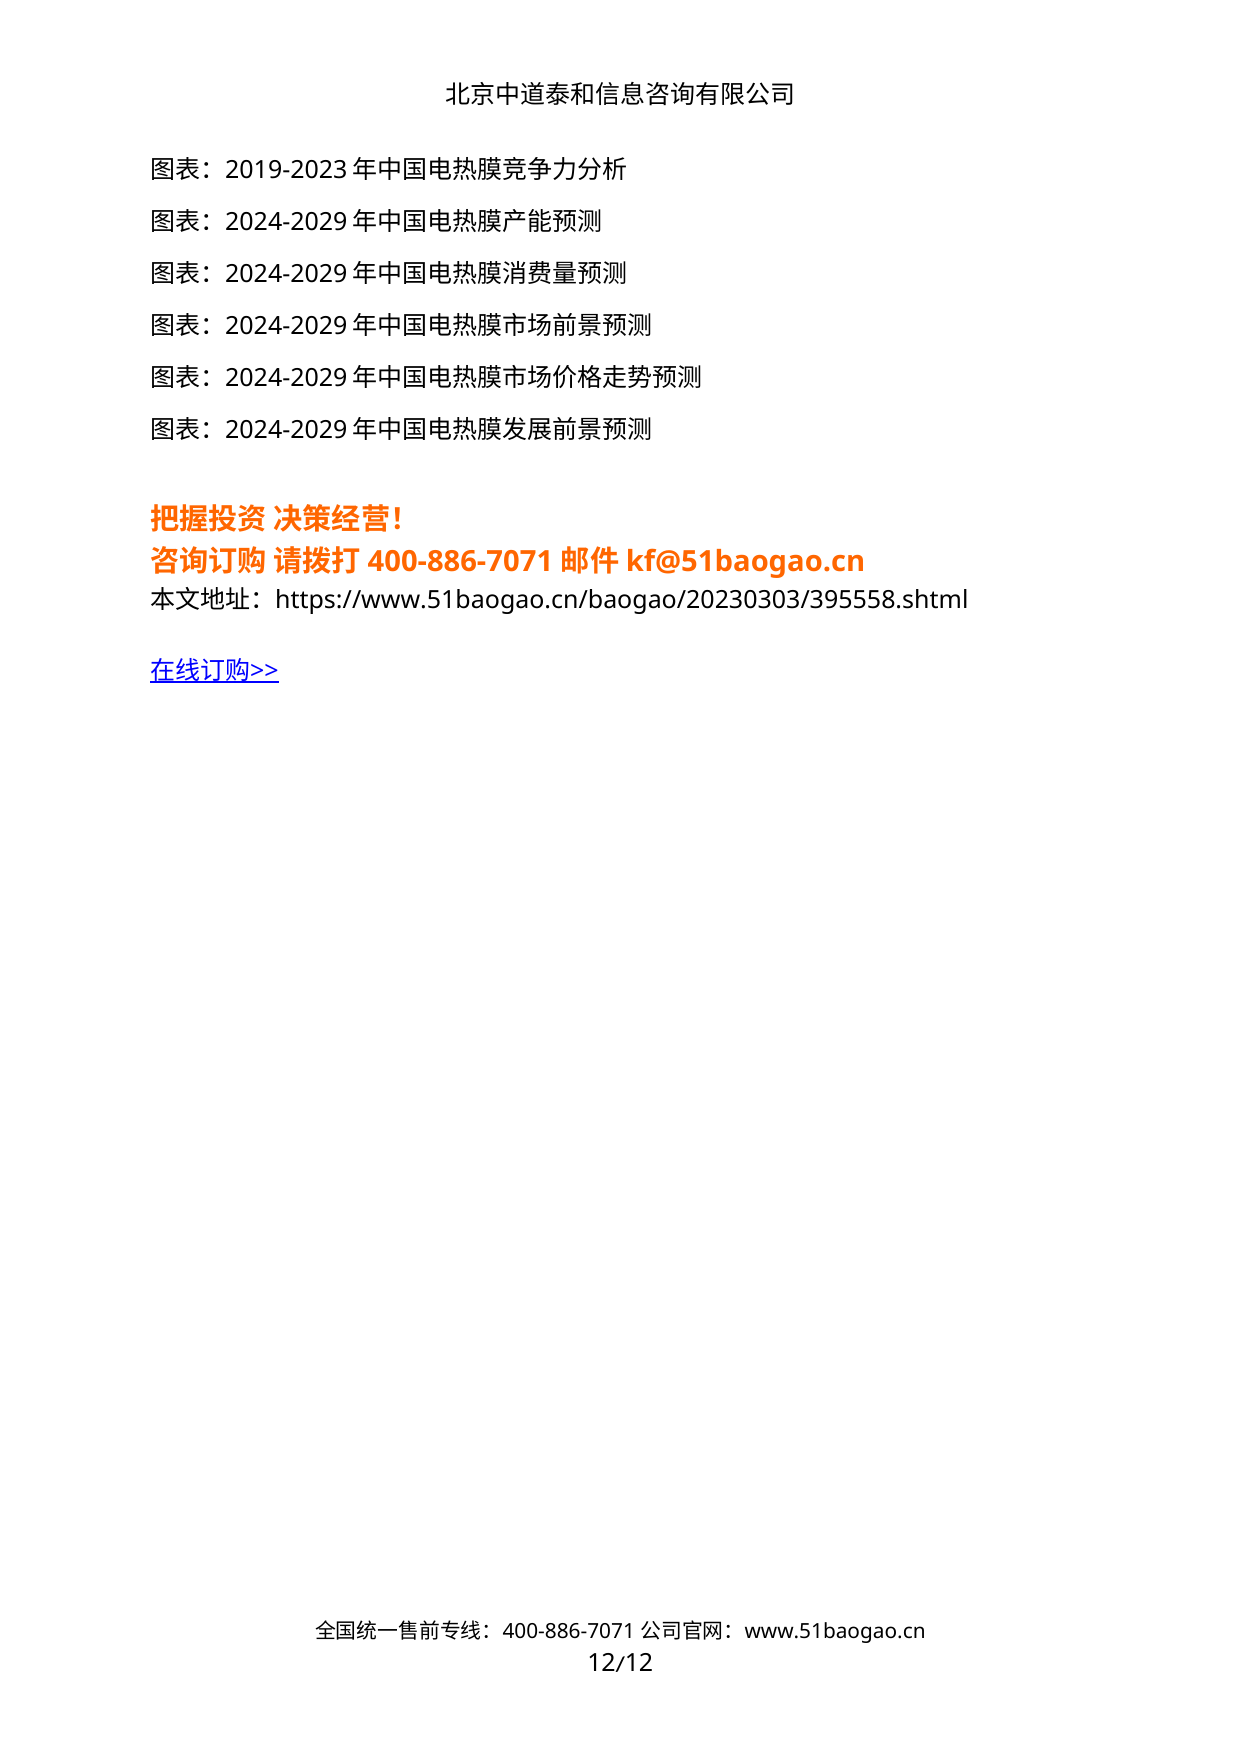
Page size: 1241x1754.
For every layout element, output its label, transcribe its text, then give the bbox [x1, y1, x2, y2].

text 在线订购>> [150, 616, 1090, 687]
text 图表：2024-2029年中国电热膜产能预测 [150, 202, 1090, 238]
text 把握投资 决策经营！咨询订购 请拨打 400-886-7071 邮件 kf@51baogao.cn本文地址：https://www.51baogao.cn/baogao/20230303/395558.shtml [150, 461, 1090, 616]
text 图表：2024-2029年中国电热膜市场前景预测 [150, 306, 1090, 342]
text 图表：2024-2029年中国电热膜发展前景预测 [150, 409, 1090, 446]
text 图表：2024-2029年中国电热膜消费量预测 [150, 254, 1090, 290]
text 图表：2019-2023年中国电热膜竞争力分析 [150, 150, 1090, 186]
text 图表：2024-2029年中国电热膜市场价格走势预测 [150, 357, 1090, 394]
